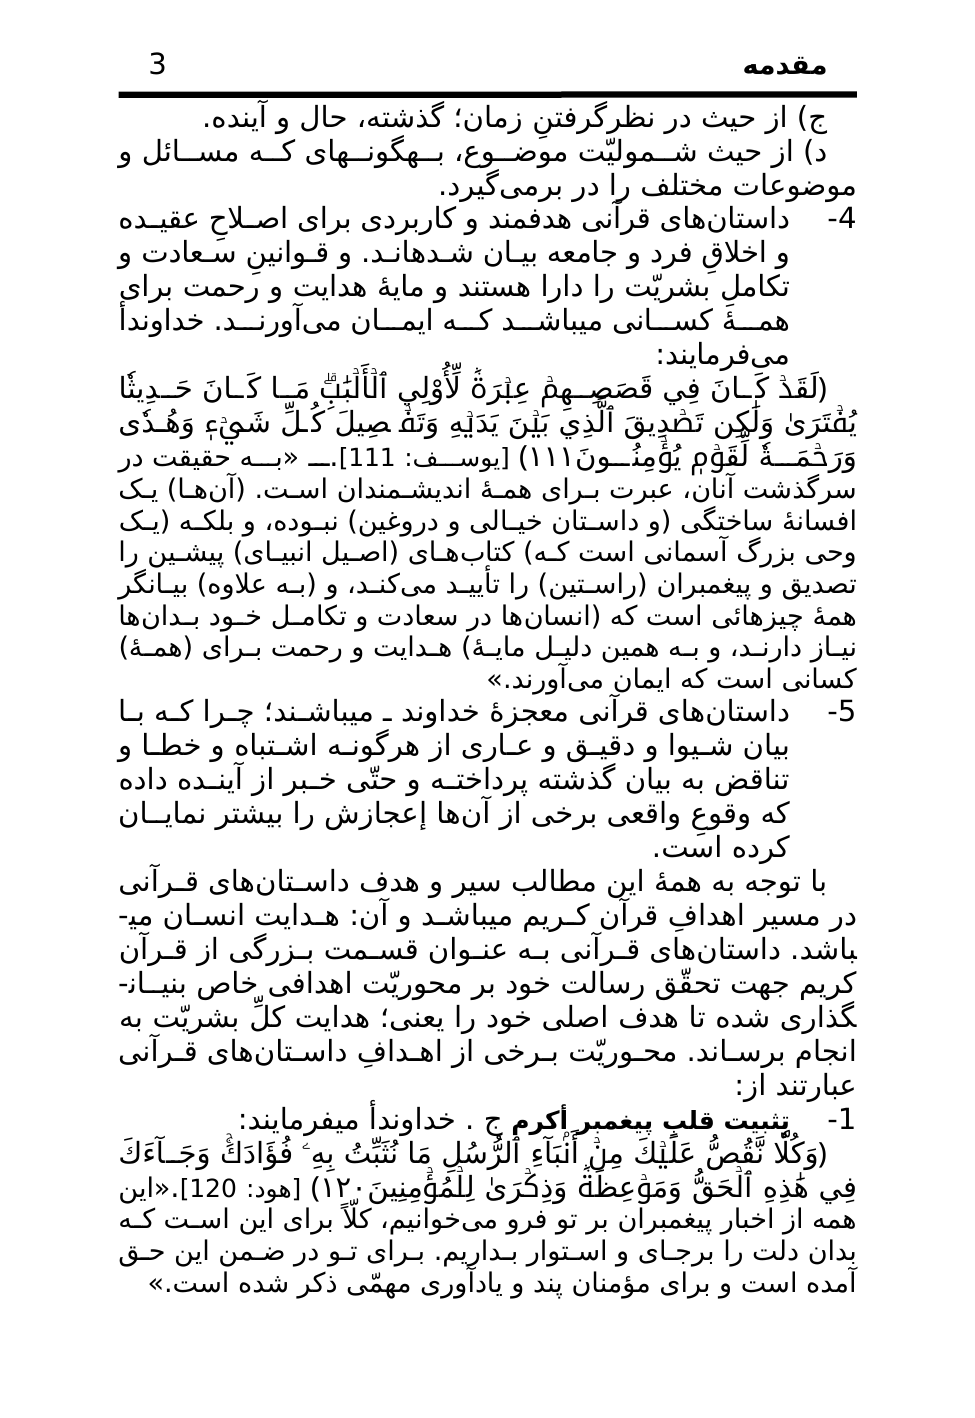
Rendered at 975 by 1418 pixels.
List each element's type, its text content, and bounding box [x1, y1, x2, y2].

list داستان‌های قرآنی معجزۀ خداوند ـ میباشند؛ چرا که با بیان شیوا و دقیق و عاری از هرگونه اشتباه و خطا و تناقض به بیان گذشته پرداخته و حتّی خبر از آینده داده که وقوعِ واقعی برخی از آن‌ها إعجازش را بیشتر نمایان کرده است. [118, 694, 827, 864]
text د) از حیث شمولیّت موضوع، بهگونهای که مسائل و موضوعات مختلف را در برمی‌گیرد. [118, 134, 857, 202]
list تثبیت قلبِ پیغمبر أکرم ج . خداوندأ میفرمایند: [118, 1102, 827, 1136]
text ﴿وَكُلّٗا نَّقُصُّ عَلَيۡكَ مِنۡ أَنۢبَآءِ ٱلرُّسُلِ مَا نُثَبِّتُ بِهِۦ فُؤَادَكَۚ وَجَآءَكَ فِي هَٰذِهِ ٱلۡحَقُّ وَمَوۡعِظَةٞ وَذِكۡرَىٰ لِلۡمُؤۡمِنِينَ١٢٠﴾ [هود: 120].«‏این همه از اخبار پیغمبران بر تو فرو می‌خوانیم، کلّاً برای این است که بدان دلت را برجای و استوار بداریم. برای تو در ضمن این حق آمده است و برای مؤمنان پند و یادآوری مهمّی ذکر شده است.» [118, 1136, 857, 1298]
list داستان‌های قرآنی هدفمند و کاربردی برای اصلاحِ عقیده و اخلاقِ فرد و جامعه بیان شدهاند. و قوانینِ سعادت و تکاملِ بشریّت را دارا هستند و مایۀ هدایت و رحمت برای همۀ کسانی میباشد که ایمان می‌آورند. خداوندأ می‌فرمایند: [118, 202, 827, 372]
text با توجه به همۀ این مطالب سیر و هدف داستان‌های قرآنی در مسیر اهدافِ قرآن کریم میباشد و آن: هدایت انسان میباشد. داستان‌های قرآنی به عنوان قسمت بزرگی از قرآن کریم جهت تحقّق رسالت خود بر محوریّت اهدافی خاص بنیانگذاری شده تا هدف اصلی خود را یعنی؛ هدایت کلِّ بشریّت به انجام برساند. محوریّت برخی از اهدافِ داستان‌های قرآنی عبارتند از: [118, 864, 857, 1102]
text ﴿لَقَدۡ كَانَ فِي قَصَصِهِمۡ عِبۡرَةٞ لِّأُوْلِي ٱلۡأَلۡبَٰبِۗ مَا كَانَ حَدِيثٗا يُفۡتَرَىٰ وَلَٰكِن تَصۡدِيقَ ٱلَّذِي بَيۡنَ يَدَيۡهِ وَتَفۡصِيلَ كُلِّ شَيۡءٖ وَهُدٗى وَرَحۡمَةٗ لِّقَوۡمٖ يُؤۡمِنُونَ١١١﴾ [يوسف: 111]. «به حقیقت در سرگذشت آنان، عبرت برای همۀ اندیشمندان است. (آن‌ها) یک افسانۀ ساختگی (و داستان خیالی و دروغین) نبوده، و بلکه (یک وحی بزرگ آسمانی است که) کتاب‌های (اصیل انبیای) پیشین را تصدیق و پیغمبران (راستین) را تأیید می‌کند، و (به علاوه) بیانگر همۀ چیزهائی است که (انسان‌ها در سعادت و تکامل خود بدان‌ها نیاز دارند، و به همین دلیل مایۀ) هدایت و رحمت برای (همۀ) کسانی است که ایمان می‌آورند.» [118, 372, 857, 694]
text ج) از حیث در نظرگرفتنِ زمان؛ گذشته، حال و آینده. [118, 100, 857, 134]
